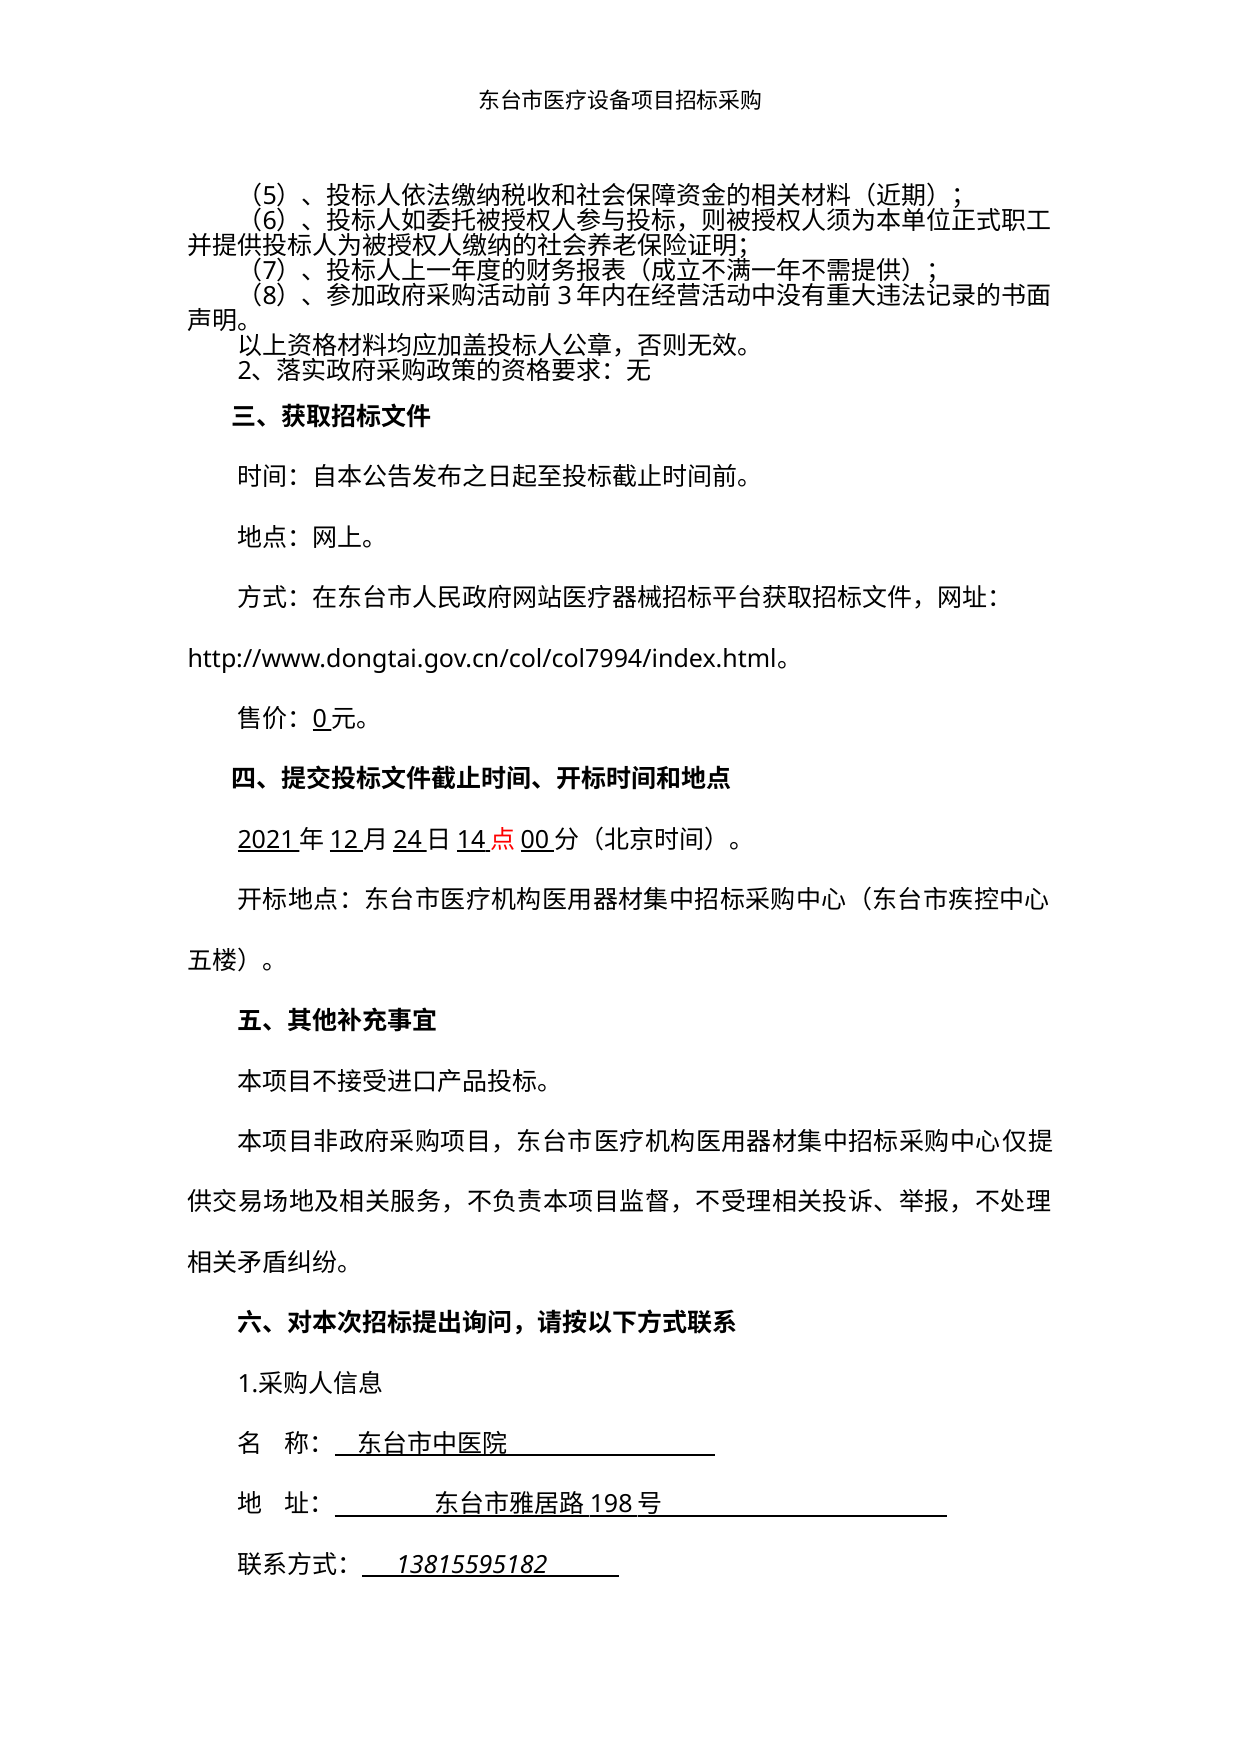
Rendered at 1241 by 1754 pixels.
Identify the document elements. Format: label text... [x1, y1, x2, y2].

text 售价：0元。 [187, 686, 1053, 747]
text 联系方式： 13815595182 [187, 1532, 1053, 1593]
text 六、对本次招标提出询问，请按以下方式联系 [187, 1291, 1053, 1351]
text 名 称： 东台市中医院 [187, 1411, 1053, 1472]
text 本项目非政府采购项目，东台市医疗机构医用器材集中招标采购中心仅提供交易场地及相关服务，不负责本项目监督，不受理相关投诉、举报，不处理相关矛盾纠纷。 [187, 1109, 1053, 1291]
text 开标地点：东台市医疗机构医用器材集中招标采购中心（东台市疾控中心五楼）。 [187, 868, 1053, 988]
text 地 址： 东台市雅居路198号 [187, 1472, 1053, 1532]
text 方式：在东台市人民政府网站医疗器械招标平台获取招标文件，网址：http://www.dongtai.gov.cn/col/col7994/index.html。 [187, 566, 1053, 686]
text 1.采购人信息 [187, 1351, 1053, 1411]
text 四、提交投标文件截止时间、开标时间和地点 [231, 747, 1053, 807]
text 2021年12月24日14点00分（北京时间）。 [187, 807, 1053, 868]
text （6）、投标人如委托被授权人参与投标，则被授权人须为本单位正式职工并提供投标人为被授权人缴纳的社会养老保险证明； [187, 209, 1053, 259]
text 三、获取招标文件 [231, 384, 1053, 445]
text （7）、投标人上一年度的财务报表（成立不满一年不需提供）； [187, 259, 1053, 284]
text （5）、投标人依法缴纳税收和社会保障资金的相关材料（近期）； [187, 152, 1053, 209]
text 本项目不接受进口产品投标。 [187, 1049, 1053, 1109]
text 以上资格材料均应加盖投标人公章，否则无效。 [187, 334, 1053, 359]
text 时间：自本公告发布之日起至投标截止时间前。 [187, 445, 1053, 505]
text 2、落实政府采购政策的资格要求：无 [187, 359, 1053, 384]
text （8）、参加政府采购活动前3年内在经营活动中没有重大违法记录的书面声明。 [187, 284, 1053, 334]
text 地点：网上。 [187, 505, 1053, 566]
text 五、其他补充事宜 [187, 988, 1053, 1049]
